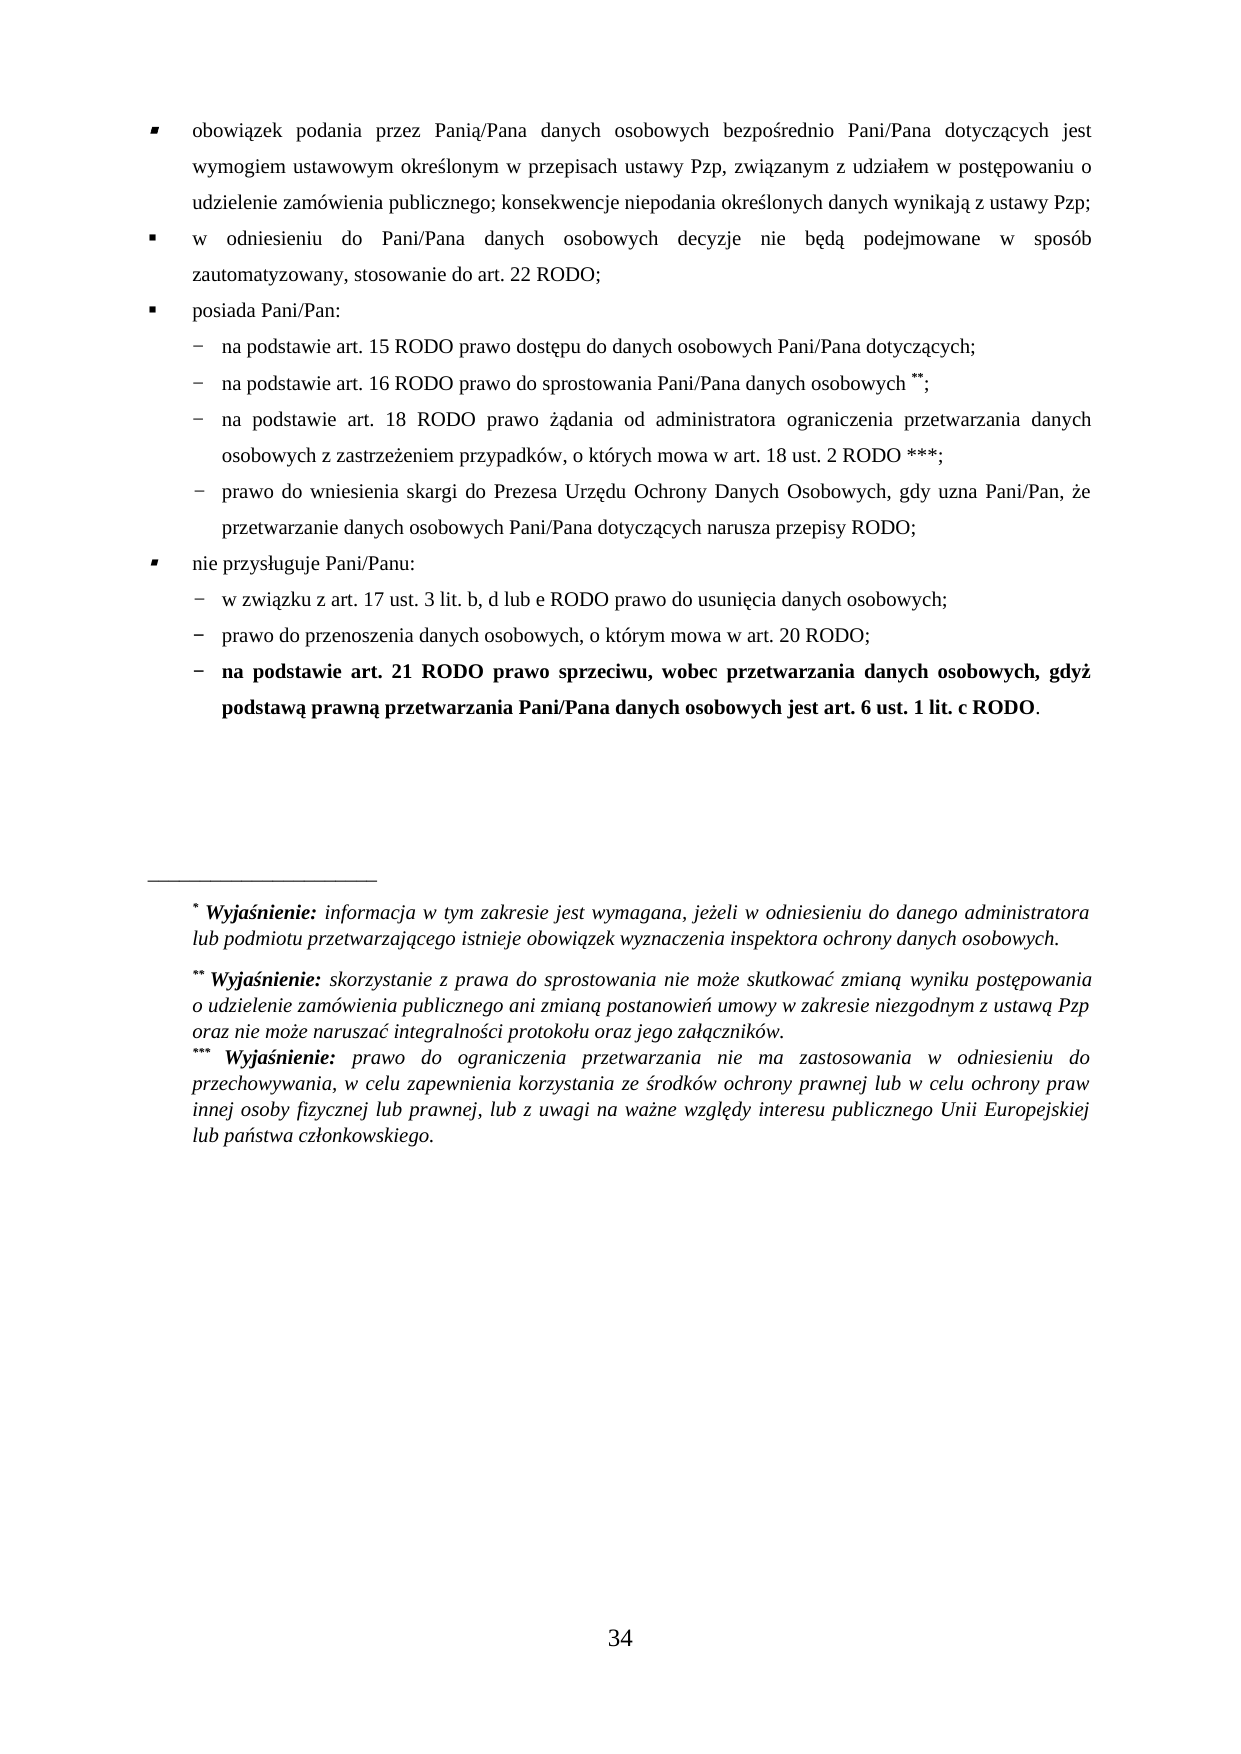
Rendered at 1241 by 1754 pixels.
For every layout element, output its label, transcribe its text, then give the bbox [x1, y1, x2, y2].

list na podstawie art. 16 RODO prawo do sprostowania Pani/Pana danych osobowych **; [192, 370, 1092, 394]
text ______________________ [148, 859, 1092, 884]
list na podstawie art. 18 RODO prawo żądania od administratora ograniczenia przetwarzania danych osobowych z zastrzeżeniem przypadków, o których mowa w art. 18 ust. 2 RODO ***; [192, 406, 1092, 467]
text ** Wyjaśnienie: skorzystanie z prawa do sprostowania nie może skutkować zmianą wyniku postępowania o udzielenie zamówienia publicznego ani zmianą postanowień umowy w zakresie niezgodnym z ustawą Pzp oraz nie może naruszać integralności protokołu oraz jego załączników. [192, 967, 1092, 1043]
text * Wyjaśnienie: informacja w tym zakresie jest wymagana, jeżeli w odniesieniu do danego administratora lub podmiotu przetwarzającego istnieje obowiązek wyznaczenia inspektora ochrony danych osobowych. [192, 900, 1092, 950]
list nie przysługuje Pani/Panu: [148, 551, 1092, 575]
list w odniesieniu do Pani/Pana danych osobowych decyzje nie będą podejmowane w sposób zautomatyzowany, stosowanie do art. 22 RODO; [148, 226, 1092, 286]
list posiada Pani/Pan: [148, 298, 1092, 322]
list prawo do przenoszenia danych osobowych, o którym mowa w art. 20 RODO; [192, 623, 1092, 647]
list na podstawie art. 21 RODO prawo sprzeciwu, wobec przetwarzania danych osobowych, gdyż podstawą prawną przetwarzania Pani/Pana danych osobowych jest art. 6 ust. 1 lit. c RODO. [192, 659, 1092, 719]
list obowiązek podania przez Panią/Pana danych osobowych bezpośrednio Pani/Pana dotyczących jest wymogiem ustawowym określonym w przepisach ustawy Pzp, związanym z udziałem w postępowaniu o udzielenie zamówienia publicznego; konsekwencje niepodania określonych danych wynikają z ustawy Pzp; [148, 118, 1092, 214]
list w związku z art. 17 ust. 3 lit. b, d lub e RODO prawo do usunięcia danych osobowych; [192, 587, 1092, 611]
text *** Wyjaśnienie: prawo do ograniczenia przetwarzania nie ma zastosowania w odniesieniu do przechowywania, w celu zapewnienia korzystania ze środków ochrony prawnej lub w celu ochrony praw innej osoby fizycznej lub prawnej, lub z uwagi na ważne względy interesu publicznego Unii Europejskiej lub państwa członkowskiego. [192, 1045, 1092, 1147]
list na podstawie art. 15 RODO prawo dostępu do danych osobowych Pani/Pana dotyczących; [192, 334, 1092, 358]
list prawo do wniesienia skargi do Prezesa Urzędu Ochrony Danych Osobowych, gdy uzna Pani/Pan, że przetwarzanie danych osobowych Pani/Pana dotyczących narusza przepisy RODO; [192, 478, 1092, 539]
